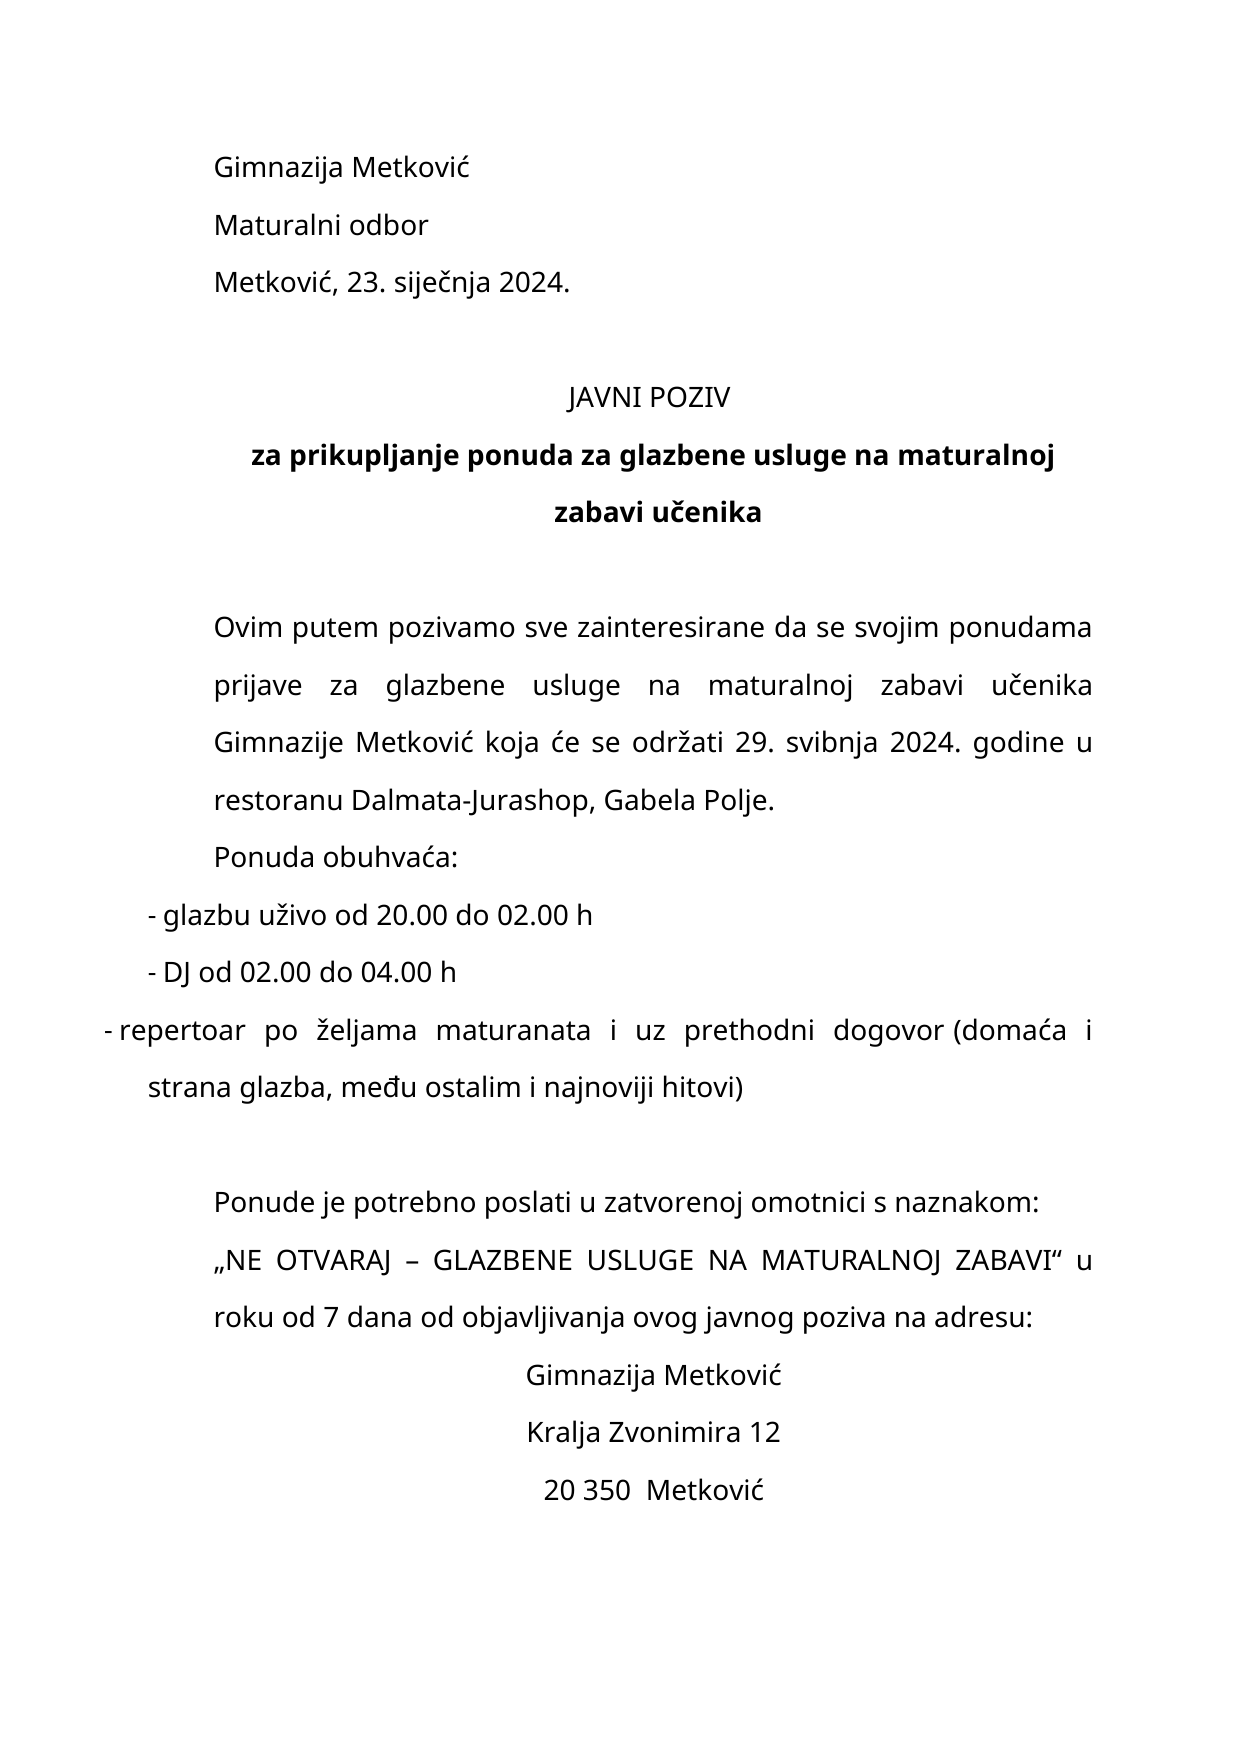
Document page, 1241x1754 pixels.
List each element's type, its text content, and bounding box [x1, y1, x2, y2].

text Metković, 23. siječnja 2024. [213, 263, 1093, 301]
text - repertoar po željama maturanata i uz prethodni dogovor (domaća i strana glazba, među ostalim i najnoviji hitovi) [104, 1010, 1093, 1106]
text za prikupljanje ponuda za glazbene usluge na maturalnoj zabavi učenika [213, 435, 1093, 531]
text Gimnazija Metković Kralja Zvonimira 12 20 350 Metković [213, 1355, 1094, 1508]
text „NE OTVARAJ – GLAZBENE USLUGE NA MATURALNOJ ZABAVI“ u roku od 7 dana od objavljivanja ovog javnog poziva na adresu: [213, 1240, 1094, 1336]
text Ovim putem pozivamo sve zainteresirane da se svojim ponudama prijave za glazbene usluge na maturalnoj zabavi učenika Gimnazije Metković koja će se održati 29. svibnja 2024. godine u restoranu Dalmata-Jurashop, Gabela Polje. [213, 608, 1094, 818]
text Maturalni odbor [213, 205, 1093, 243]
text - DJ od 02.00 do 04.00 h [148, 953, 1093, 991]
text - glazbu uživo od 20.00 do 02.00 h [148, 895, 1093, 933]
text Ponuda obuhvaća: [213, 838, 1094, 876]
text Ponude je potrebno poslati u zatvorenoj omotnici s naznakom: [213, 1183, 1094, 1221]
text JAVNI POZIV [213, 378, 1093, 416]
text Gimnazija Metković [213, 148, 1093, 186]
